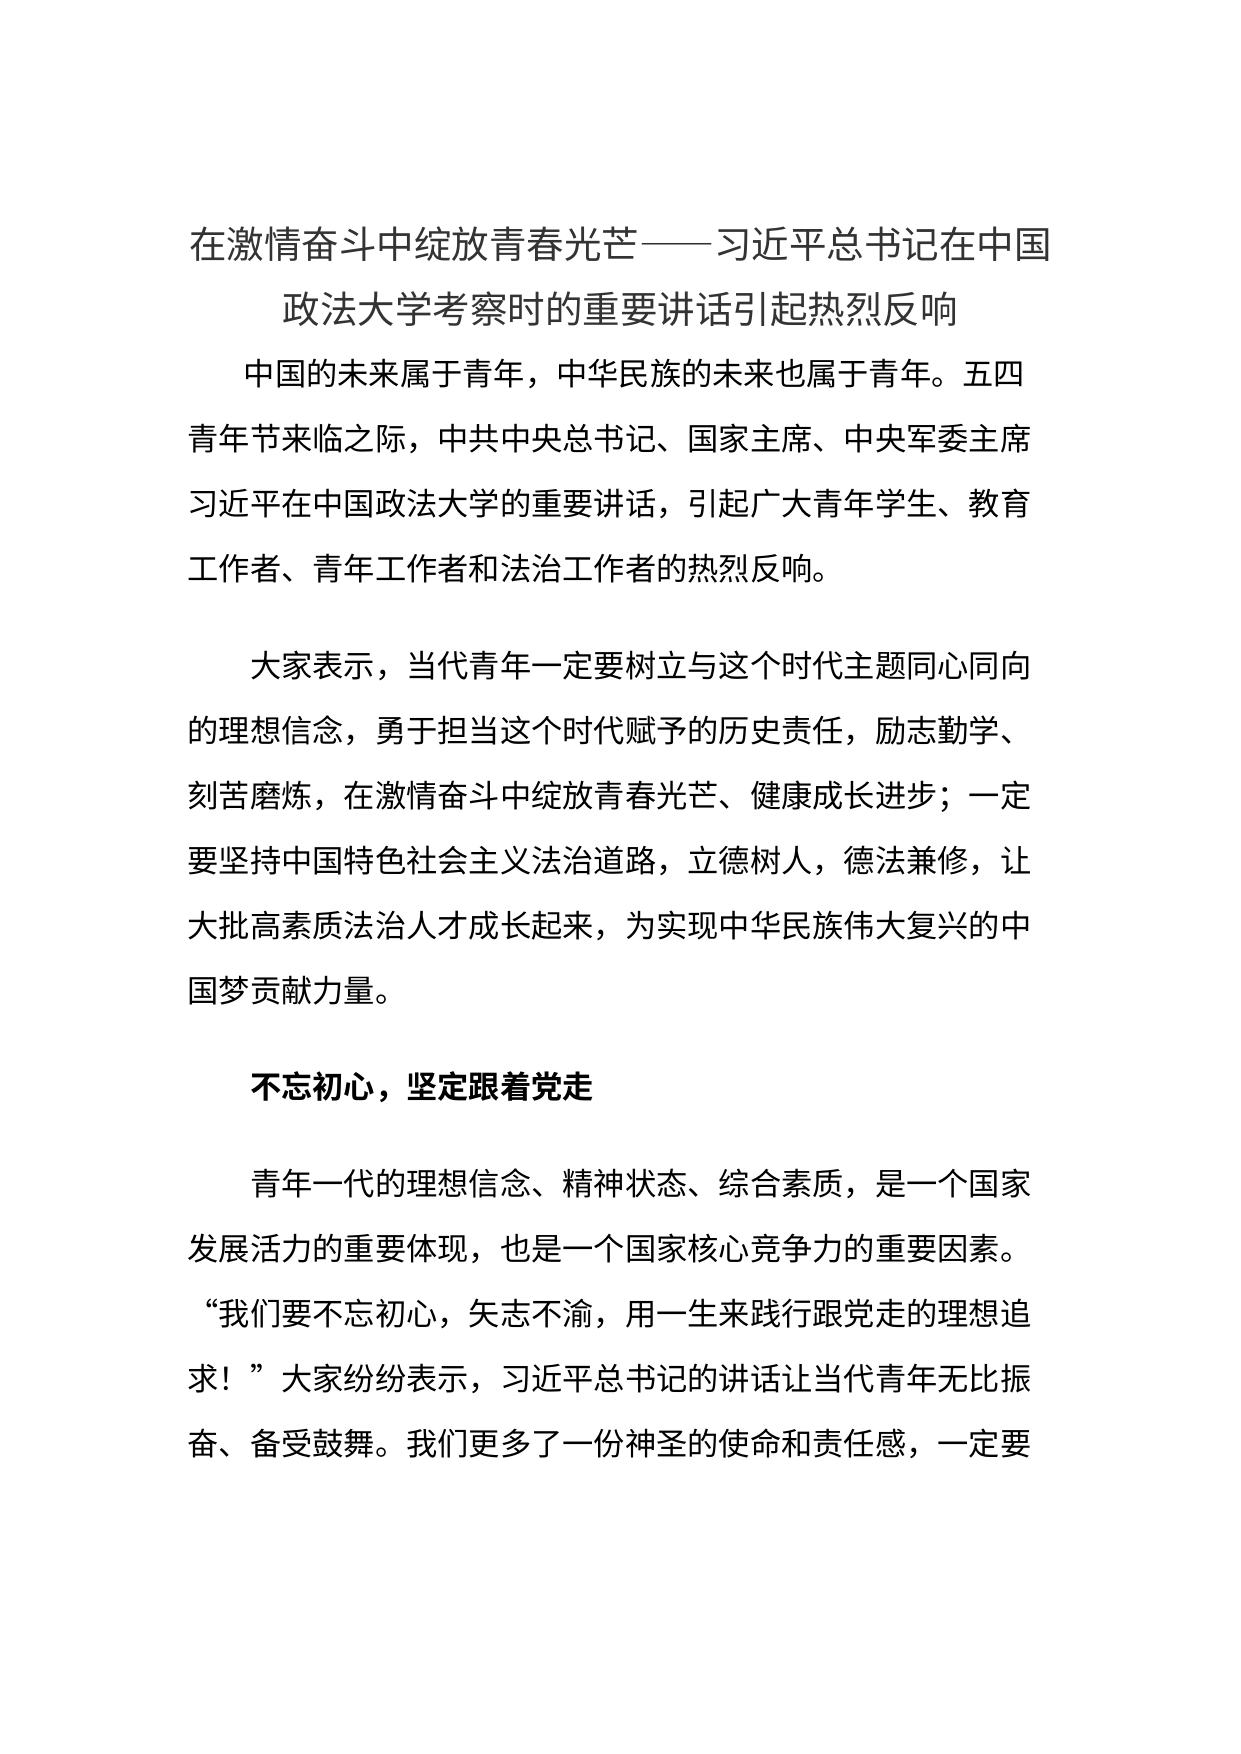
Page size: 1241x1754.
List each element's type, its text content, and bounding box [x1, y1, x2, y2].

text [187, 1149, 1053, 1474]
text 不忘初心，坚定跟着党走 [187, 1052, 1053, 1117]
text 大家表示，当代青年一定要树立与这个时代主题同心同向的理想信念，勇于担当这个时代赋予的历史责任，励志勤学、刻苦磨炼，在激情奋斗中绽放青春光芒、健康成长进步；一定要坚持中国特色社会主义法治道路，立德树人，德法兼修，让大批高素质法治人才成长起来，为实现中华民族伟大复兴的中国梦贡献力量。 [187, 631, 1053, 1021]
text 在激情奋斗中绽放青春光芒——习近平总书记在中国政法大学考察时的重要讲话引起热烈反响 [187, 209, 1053, 339]
text 中国的未来属于青年，中华民族的未来也属于青年。五四青年节来临之际，中共中央总书记、国家主席、中央军委主席习近平在中国政法大学的重要讲话，引起广大青年学生、教育工作者、青年工作者和法治工作者的热烈反响。 [187, 339, 1053, 599]
